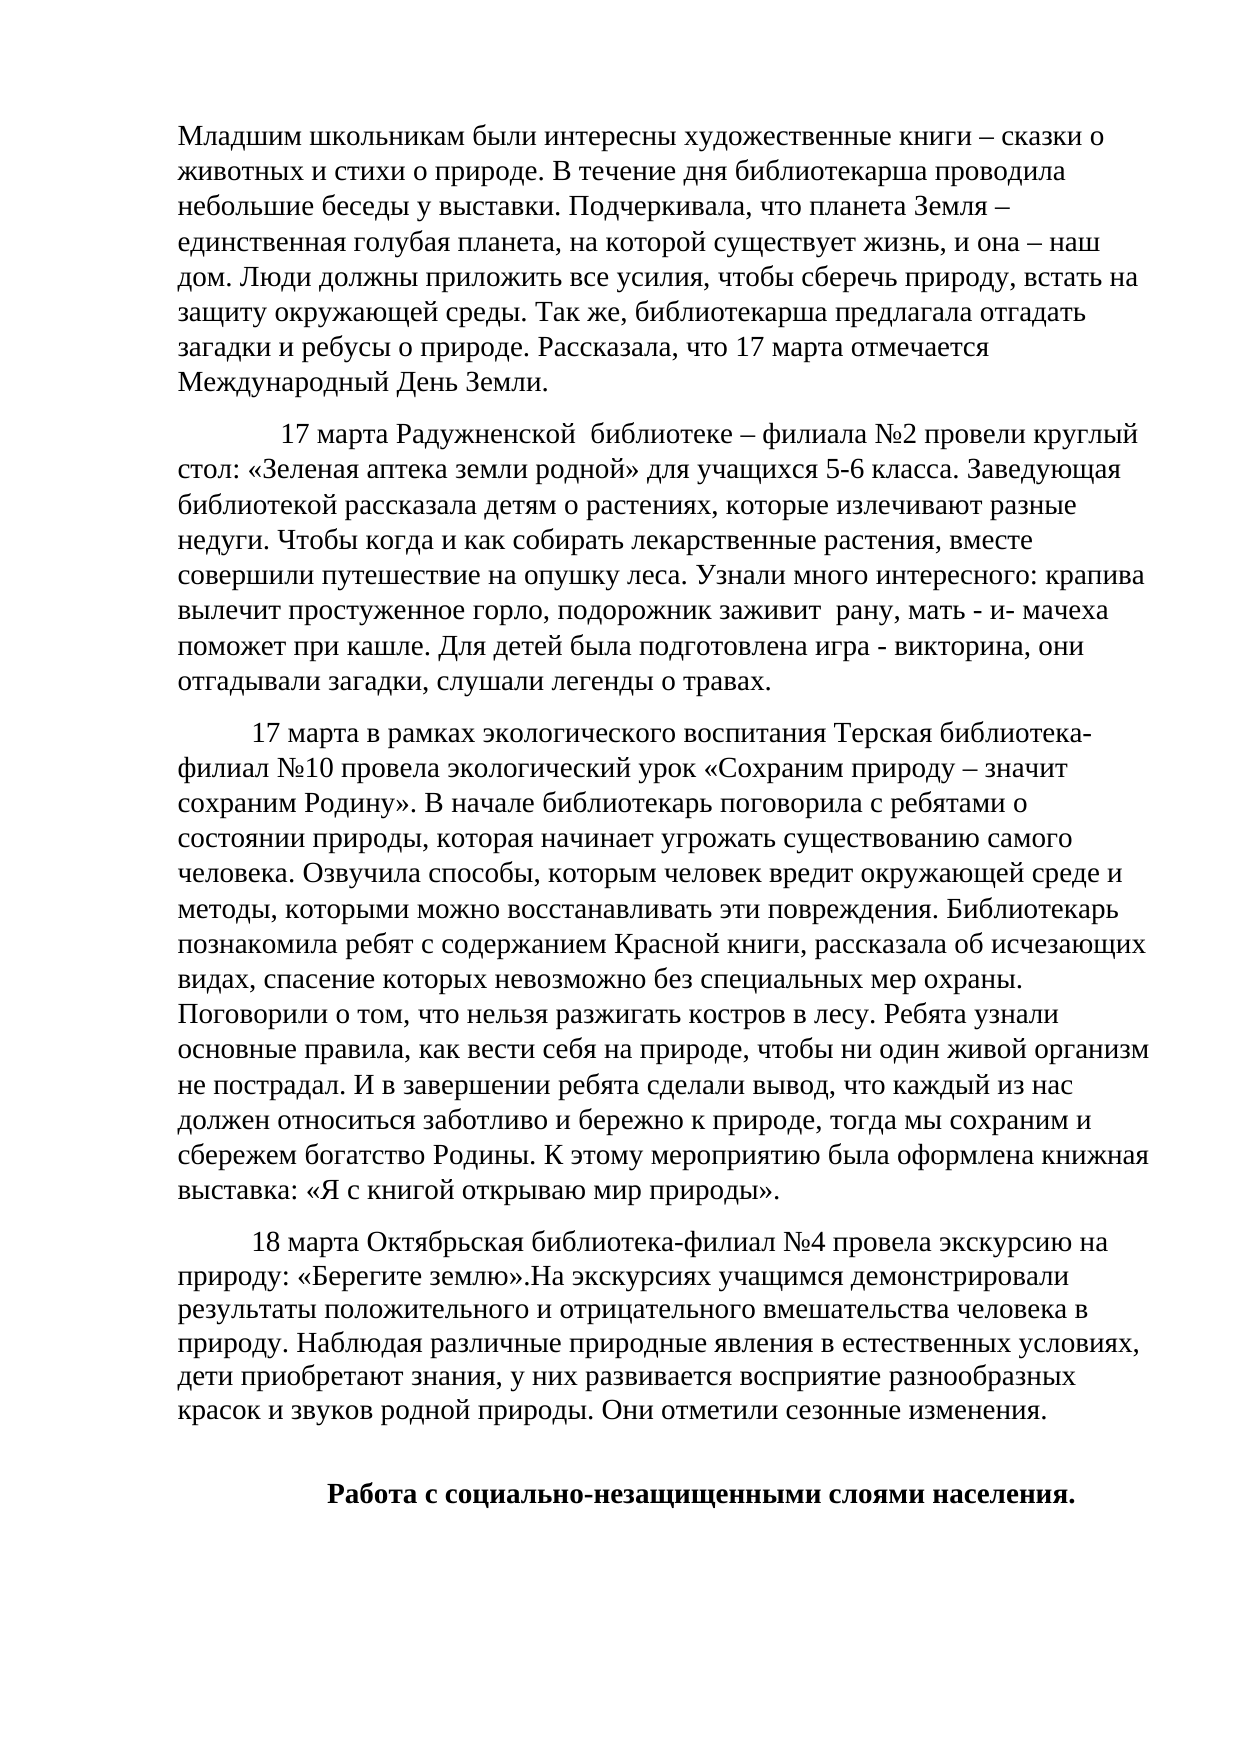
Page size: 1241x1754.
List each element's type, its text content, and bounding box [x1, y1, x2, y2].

text 17 марта Радужненской библиотеке – филиала №2 провели круглый стол: «Зеленая аптека земли родной» для учащихся 5-6 класса. Заведующая библиотекой рассказала детям о растениях, которые излечивают разные недуги. Чтобы когда и как собирать лекарственные растения, вместе совершили путешествие на опушку леса. Узнали много интересного: крапива вылечит простуженное горло, подорожник заживит рану, мать - и- мачеха поможет при кашле. Для детей была подготовлена игра - викторина, они отгадывали загадки, слушали легенды о травах. [177, 416, 1152, 696]
text Работа с социально-незащищенными слоями населения. [177, 1476, 1152, 1509]
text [177, 118, 1152, 398]
text 17 марта в рамках экологического воспитания Терская библиотека-филиал №10 провела экологический урок «Сохраним природу – значит сохраним Родину». В начале библиотекарь поговорила с ребятами о состоянии природы, которая начинает угрожать существованию самого человека. Озвучила способы, которым человек вредит окружающей среде и методы, которыми можно восстанавливать эти повреждения. Библиотекарь познакомила ребят с содержанием Красной книги, рассказала об исчезающих видах, спасение которых невозможно без специальных мер охраны. Поговорили о том, что нельзя разжигать костров в лесу. Ребята узнали основные правила, как вести себя на природе, чтобы ни один живой организм не пострадал. И в завершении ребята сделали вывод, что каждый из нас должен относиться заботливо и бережно к природе, тогда мы сохраним и сбережем богатство Родины. К этому мероприятию была оформлена книжная выставка: «Я с книгой открываю мир природы». [177, 715, 1152, 1206]
text 18 марта Октябрьская библиотека-филиал №4 провела экскурсию на природу: «Берегите землю».На экскурсиях учащимся демонстрировали результаты положительного и отрицательного вмешательства человека в природу. Наблюдая различные природные явления в естественных условиях, дети приобретают знания, у них развивается восприятие разнообразных красок и звуков родной природы. Они отметили сезонные изменения. [177, 1224, 1152, 1426]
